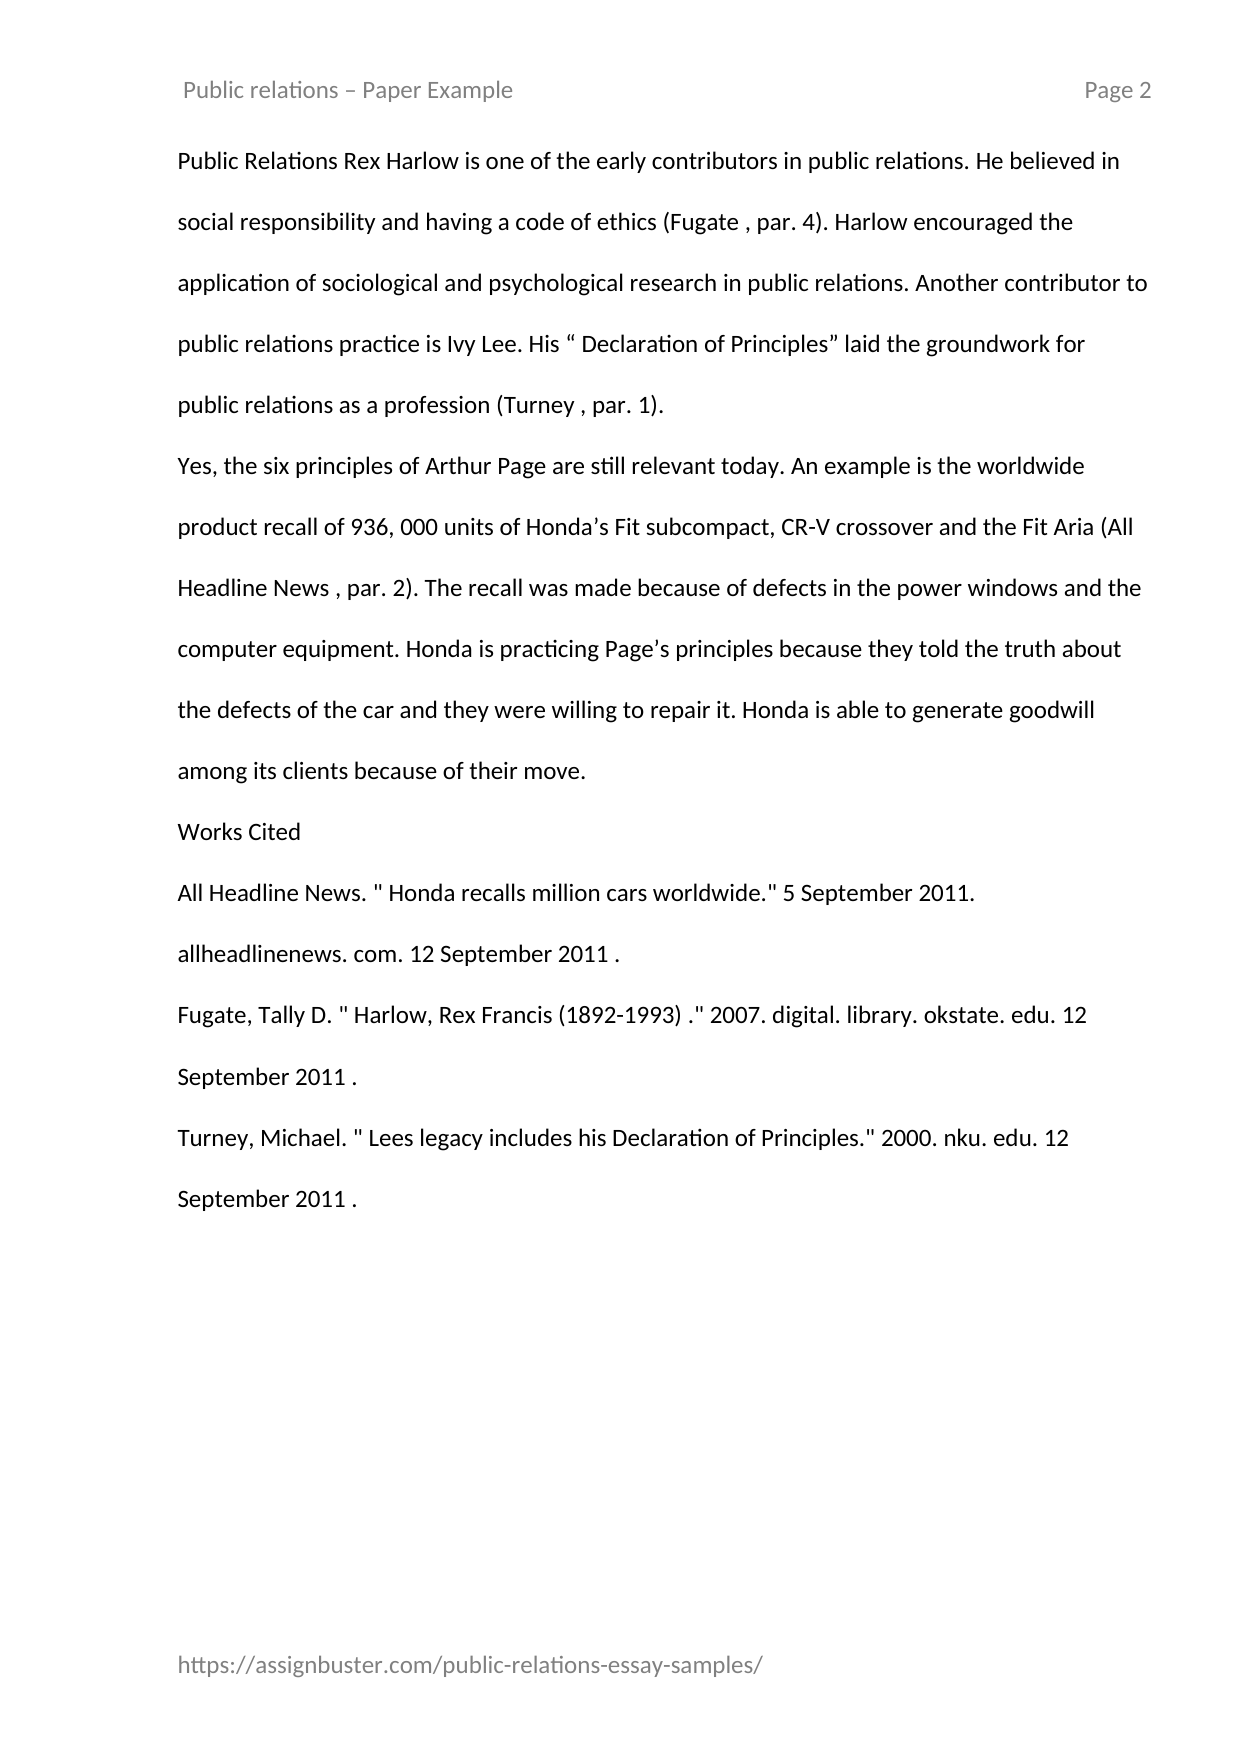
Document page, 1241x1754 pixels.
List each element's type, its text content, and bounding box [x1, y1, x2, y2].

text Public Relations Rex Harlow is one of the early contributors in public relations. He believed in social responsibility and having a code of ethics (Fugate , par. 4). Harlow encouraged the application of sociological and psychological research in public relations. Another contributor to public relations practice is Ivy Lee. His “ Declaration of Principles” laid the groundwork for public relations as a profession (Turney , par. 1). Yes, the six principles of Arthur Page are still relevant today. An example is the worldwide product recall of 936, 000 units of Honda’s Fit subcompact, CR-V crossover and the Fit Aria (All Headline News , par. 2). The recall was made because of defects in the power windows and the computer equipment. Honda is practicing Page’s principles because they told the truth about the defects of the car and they were willing to repair it. Honda is able to generate goodwill among its clients because of their move. Works Cited All Headline News. " Honda recalls million cars worldwide." 5 September 2011. allheadlinenews. com. 12 September 2011 . Fugate, Tally D. " Harlow, Rex Francis (1892-1993) ." 2007. digital. library. okstate. edu. 12 September 2011 . Turney, Michael. " Lees legacy includes his Declaration of Principles." 2000. nku. edu. 12 September 2011 . [177, 145, 1152, 1213]
